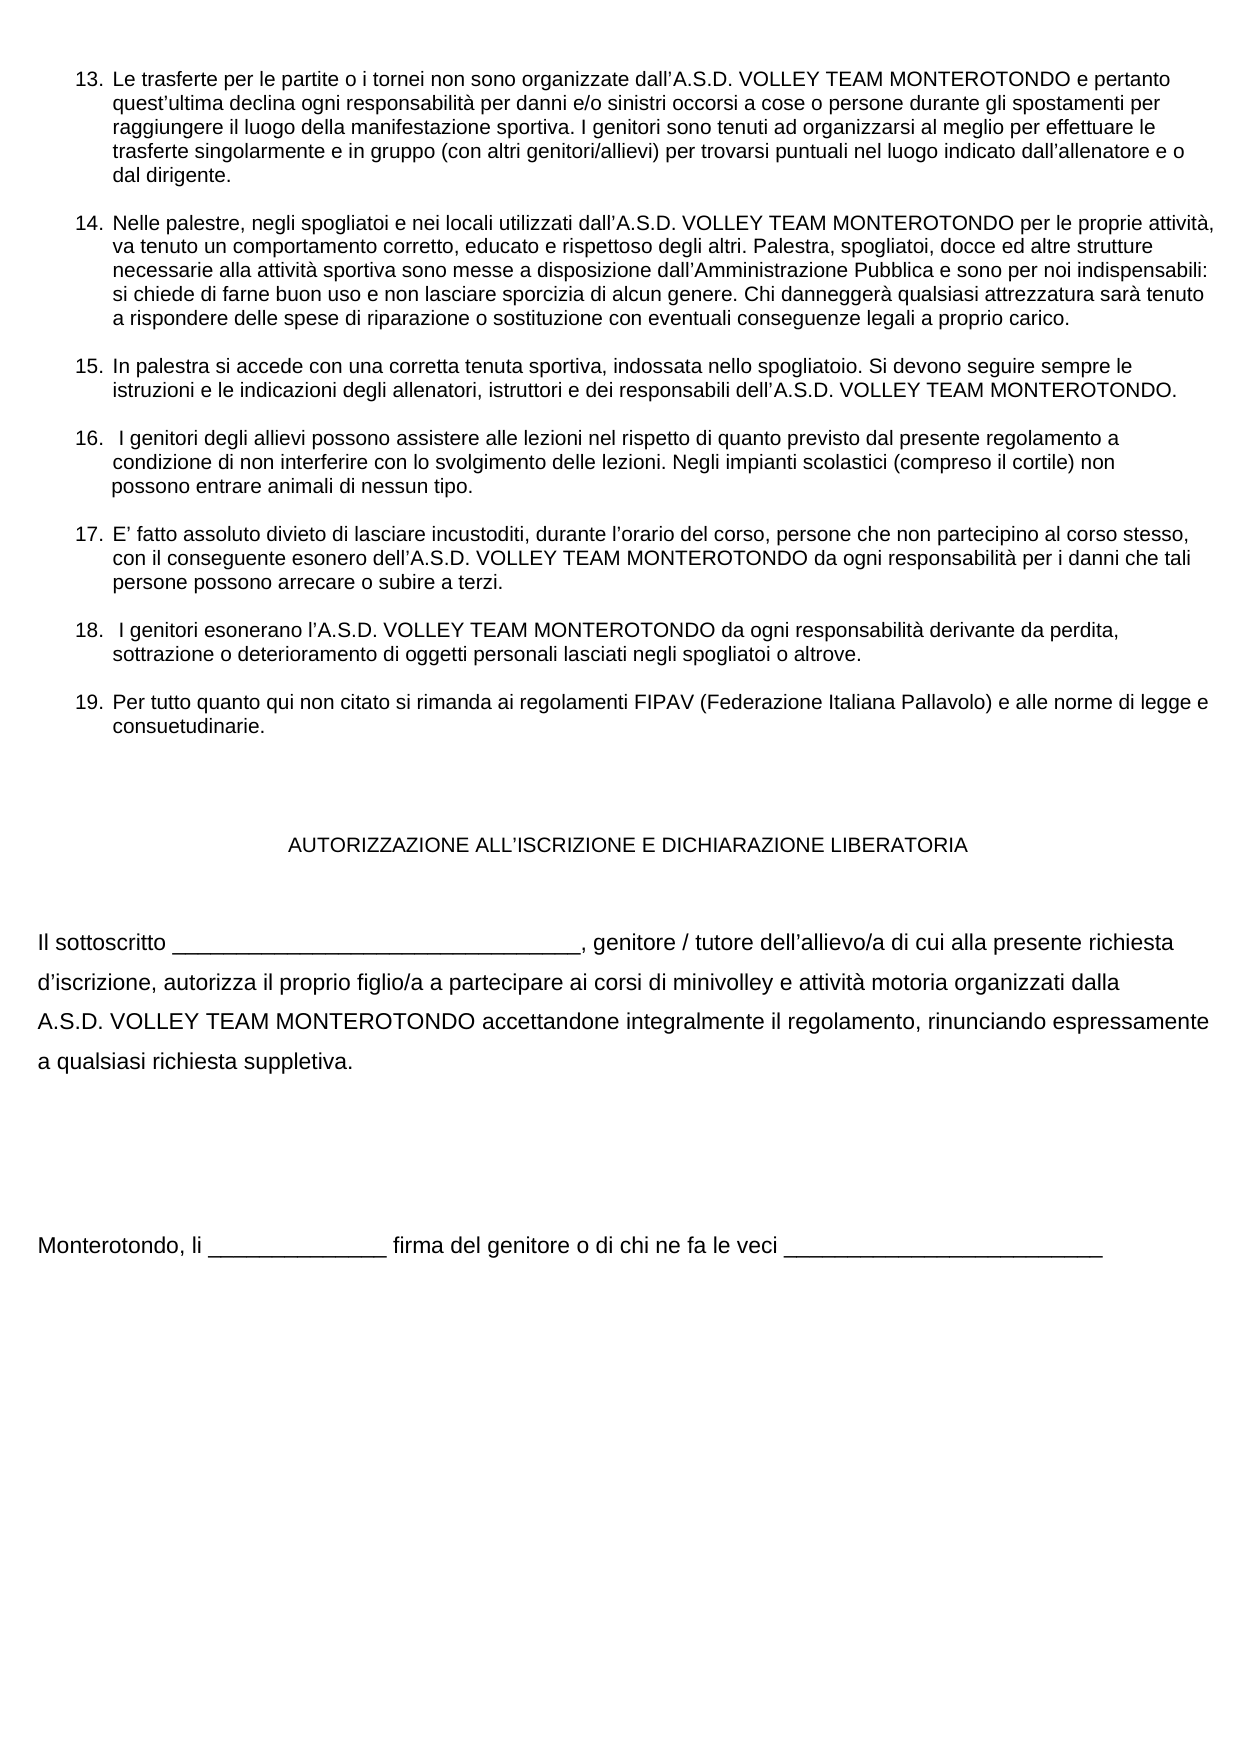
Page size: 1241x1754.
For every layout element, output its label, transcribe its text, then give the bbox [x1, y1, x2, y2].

text possono entrare animali di nessun tipo. [111, 474, 1219, 498]
list I genitori esonerano l’A.S.D. VOLLEY TEAM MONTEROTONDO da ogni responsabilità derivante da perdita, sottrazione o deterioramento di oggetti personali lasciati negli spogliatoi o altrove. [75, 618, 1219, 666]
list I genitori degli allievi possono assistere alle lezioni nel rispetto di quanto previsto dal presente regolamento a condizione di non interferire con lo svolgimento delle lezioni. Negli impianti scolastici (compreso il cortile) non [75, 426, 1219, 474]
text Monterotondo, li ______________ firma del genitore o di chi ne fa le veci _________________________ [37, 1232, 1219, 1258]
text A.S.D. VOLLEY TEAM MONTEROTONDO accettandone integralmente il regolamento, rinunciando espressamente a qualsiasi richiesta suppletiva. [37, 1008, 1219, 1074]
list Le trasferte per le partite o i tornei non sono organizzate dall’A.S.D. VOLLEY TEAM MONTEROTONDO e pertanto quest’ultima declina ogni responsabilità per danni e/o sinistri occorsi a cose o persone durante gli spostamenti per raggiungere il luogo della manifestazione sportiva. I genitori sono tenuti ad organizzarsi al meglio per effettuare le trasferte singolarmente e in gruppo (con altri genitori/allievi) per trovarsi puntuali nel luogo indicato dall’allenatore e o dal dirigente. [75, 67, 1219, 186]
list In palestra si accede con una corretta tenuta sportiva, indossata nello spogliatoio. Si devono seguire sempre le istruzioni e le indicazioni degli allenatori, istruttori e dei responsabili dell’A.S.D. VOLLEY TEAM MONTEROTONDO. [75, 354, 1219, 402]
text Il sottoscritto ________________________________, genitore / tutore dell’allievo/a di cui alla presente richiesta d’iscrizione, autorizza il proprio figlio/a a partecipare ai corsi di minivolley e attività motoria organizzati dalla [37, 929, 1219, 995]
list E’ fatto assoluto divieto di lasciare incustoditi, durante l’orario del corso, persone che non partecipino al corso stesso, con il conseguente esonero dell’A.S.D. VOLLEY TEAM MONTEROTONDO da ogni responsabilità per i danni che tali persone possono arrecare o subire a terzi. [75, 522, 1219, 594]
list Nelle palestre, negli spogliatoi e nei locali utilizzati dall’A.S.D. VOLLEY TEAM MONTEROTONDO per le proprie attività, va tenuto un comportamento corretto, educato e rispettoso degli altri. Palestra, spogliatoi, docce ed altre strutture necessarie alla attività sportiva sono messe a disposizione dall’Amministrazione Pubblica e sono per noi indispensabili: si chiede di farne buon uso e non lasciare sporcizia di alcun genere. Chi danneggerà qualsiasi attrezzatura sarà tenuto a rispondere delle spese di riparazione o sostituzione con eventuali conseguenze legali a proprio carico. [75, 210, 1219, 330]
text AUTORIZZAZIONE ALL’ISCRIZIONE E DICHIARAZIONE LIBERATORIA [37, 833, 1219, 857]
list Per tutto quanto qui non citato si rimanda ai regolamenti FIPAV (Federazione Italiana Pallavolo) e alle norme di legge e consuetudinarie. [75, 689, 1219, 737]
